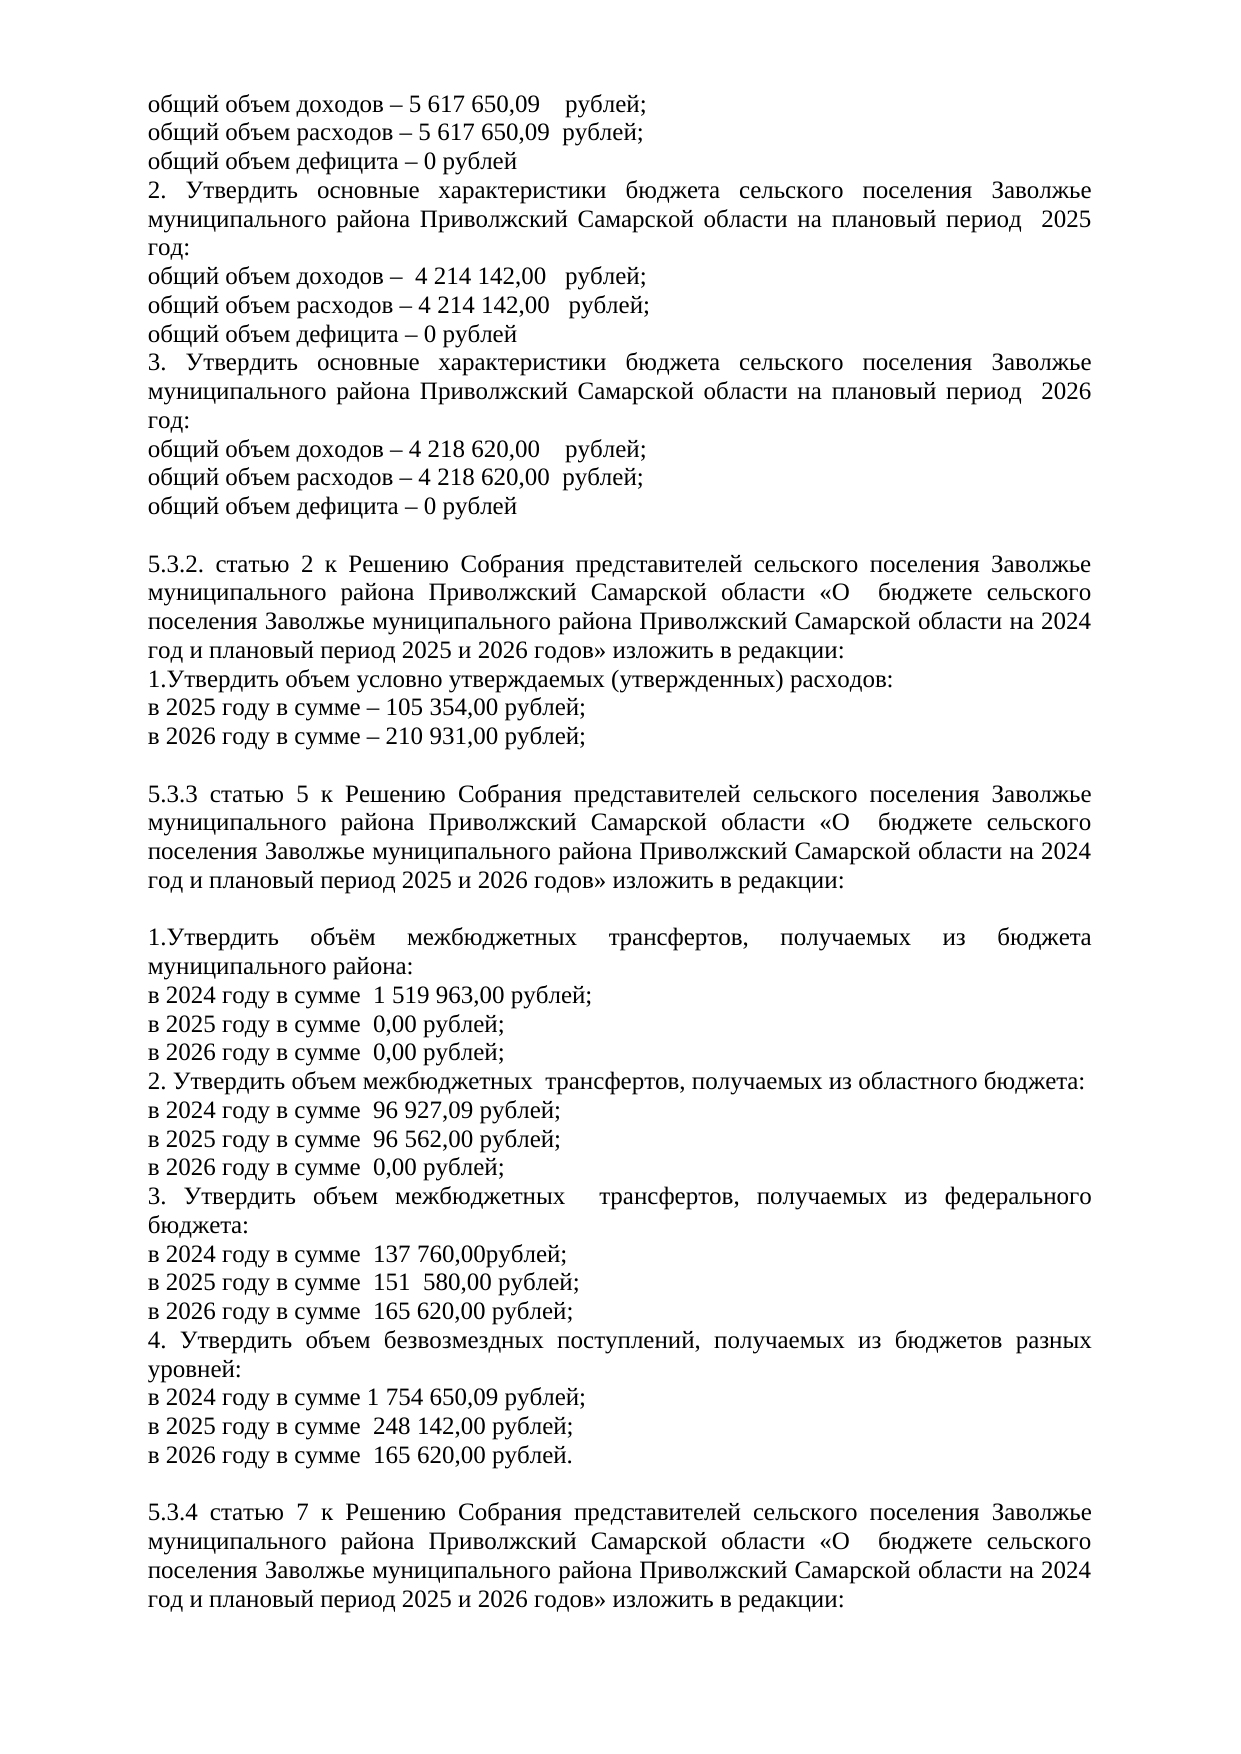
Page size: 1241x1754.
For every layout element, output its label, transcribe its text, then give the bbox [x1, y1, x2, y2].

text общий объем дефицита – 0 рублей [148, 319, 1092, 347]
text 1.Утвердить объём межбюджетных трансфертов, получаемых из бюджета муниципального района: [148, 922, 1092, 980]
text общий объем расходов – 4 214 142,00 рублей; [148, 290, 1092, 319]
text в 2026 году в сумме 0,00 рублей; [148, 1037, 1092, 1066]
text в 2026 году в сумме 0,00 рублей; [148, 1152, 1092, 1181]
text общий объем расходов – 5 617 650,09 рублей; [148, 117, 1092, 146]
text общий объем расходов – 4 218 620,00 рублей; [148, 462, 1092, 491]
text в 2025 году в сумме 0,00 рублей; [148, 1009, 1092, 1037]
text общий объем доходов – 4 214 142,00 рублей; [148, 261, 1092, 290]
text в 2024 году в сумме 96 927,09 рублей; [148, 1095, 1092, 1124]
text в 2024 году в сумме 1 519 963,00 рублей; [148, 980, 1092, 1009]
text в 2025 году в сумме – 105 354,00 рублей; [148, 692, 1092, 721]
text в 2026 году в сумме 165 620,00 рублей; [148, 1296, 1092, 1325]
text в 2025 году в сумме 248 142,00 рублей; [148, 1411, 1092, 1440]
text общий объем доходов – 4 218 620,00 рублей; [148, 434, 1092, 462]
text в 2025 году в сумме 151 580,00 рублей; [148, 1267, 1092, 1296]
text в 2026 году в сумме – 210 931,00 рублей; [148, 721, 1092, 750]
text 3. Утвердить объем межбюджетных трансфертов, получаемых из федерального бюджета: [148, 1181, 1092, 1239]
text 1.Утвердить объем условно утверждаемых (утвержденных) расходов: [148, 664, 1092, 692]
text общий объем дефицита – 0 рублей [148, 146, 1092, 175]
text 4. Утвердить объем безвозмездных поступлений, получаемых из бюджетов разных уровней: [148, 1325, 1092, 1382]
text в 2024 году в сумме 1 754 650,09 рублей; [148, 1382, 1092, 1411]
text 3. Утвердить основные характеристики бюджета сельского поселения Заволжье муниципального района Приволжский Самарской области на плановый период 2026 год: [148, 347, 1092, 434]
text 2. Утвердить основные характеристики бюджета сельского поселения Заволжье муниципального района Приволжский Самарской области на плановый период 2025 год: [148, 175, 1092, 261]
text 5.3.4 статью 7 к Решению Собрания представителей сельского поселения Заволжье муниципального района Приволжский Самарской области «О бюджете сельского поселения Заволжье муниципального района Приволжский Самарской области на 2024 год и плановый период 2025 и 2026 годов» изложить в редакции: [148, 1497, 1092, 1612]
text 5.3.3 статью 5 к Решению Собрания представителей сельского поселения Заволжье муниципального района Приволжский Самарской области «О бюджете сельского поселения Заволжье муниципального района Приволжский Самарской области на 2024 год и плановый период 2025 и 2026 годов» изложить в редакции: [148, 779, 1092, 894]
text 2. Утвердить объем межбюджетных трансфертов, получаемых из областного бюджета: [148, 1066, 1092, 1095]
text в 2026 году в сумме 165 620,00 рублей. [148, 1440, 1092, 1469]
text в 2025 году в сумме 96 562,00 рублей; [148, 1124, 1092, 1152]
text 5.3.2. статью 2 к Решению Собрания представителей сельского поселения Заволжье муниципального района Приволжский Самарской области «О бюджете сельского поселения Заволжье муниципального района Приволжский Самарской области на 2024 год и плановый период 2025 и 2026 годов» изложить в редакции: [148, 549, 1092, 664]
text общий объем дефицита – 0 рублей [148, 491, 1092, 520]
text общий объем доходов – 5 617 650,09 рублей; [148, 89, 1092, 117]
text в 2024 году в сумме 137 760,00рублей; [148, 1239, 1092, 1267]
